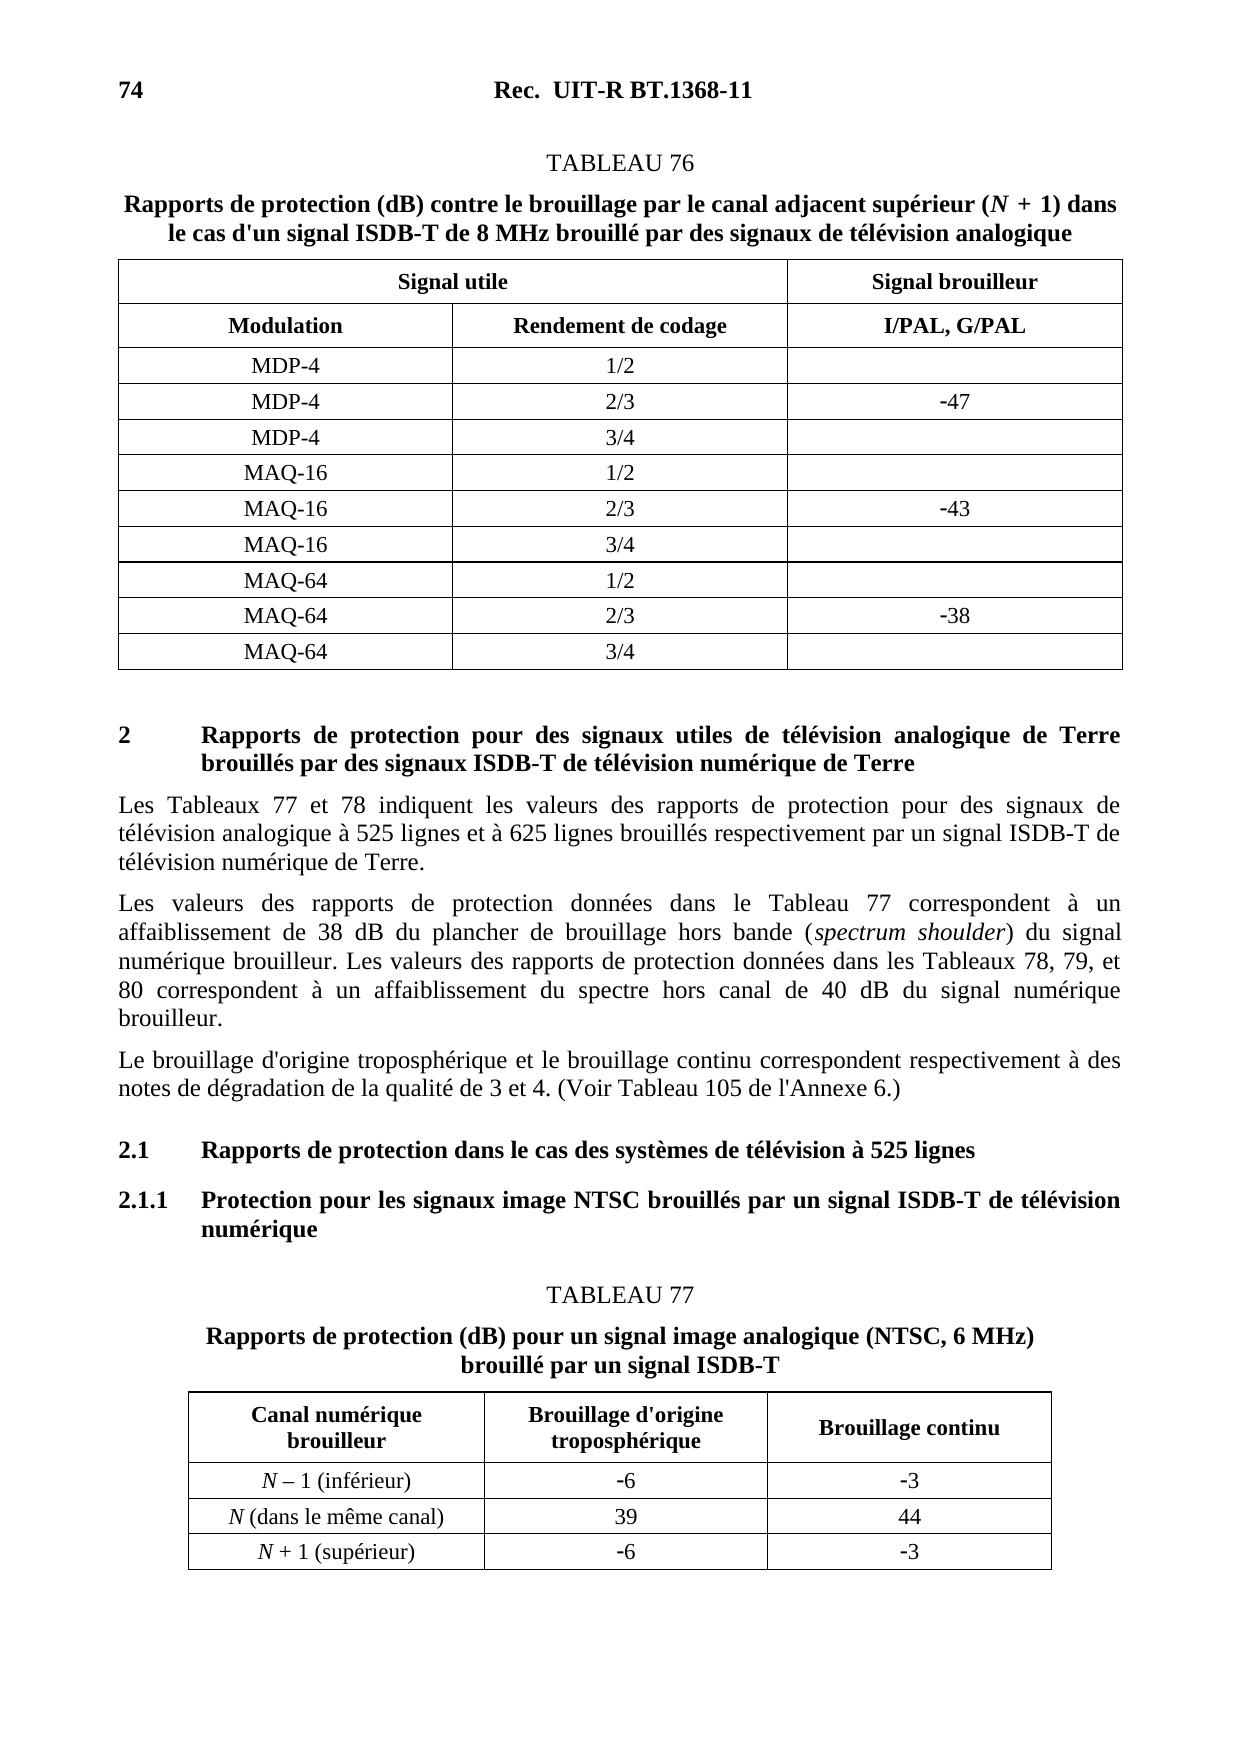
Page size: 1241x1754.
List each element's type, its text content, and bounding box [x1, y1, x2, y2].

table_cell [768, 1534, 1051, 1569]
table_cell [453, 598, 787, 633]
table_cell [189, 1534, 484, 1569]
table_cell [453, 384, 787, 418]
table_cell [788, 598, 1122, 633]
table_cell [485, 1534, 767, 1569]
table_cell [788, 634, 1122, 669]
text TABLEAU 77 [118, 1280, 1122, 1309]
text TABLEAU 76 [118, 148, 1122, 176]
subtitle 2.1.1 Protection pour les signaux image NTSC brouillés par un signal ISDB-T de télévision numérique [118, 1185, 1122, 1243]
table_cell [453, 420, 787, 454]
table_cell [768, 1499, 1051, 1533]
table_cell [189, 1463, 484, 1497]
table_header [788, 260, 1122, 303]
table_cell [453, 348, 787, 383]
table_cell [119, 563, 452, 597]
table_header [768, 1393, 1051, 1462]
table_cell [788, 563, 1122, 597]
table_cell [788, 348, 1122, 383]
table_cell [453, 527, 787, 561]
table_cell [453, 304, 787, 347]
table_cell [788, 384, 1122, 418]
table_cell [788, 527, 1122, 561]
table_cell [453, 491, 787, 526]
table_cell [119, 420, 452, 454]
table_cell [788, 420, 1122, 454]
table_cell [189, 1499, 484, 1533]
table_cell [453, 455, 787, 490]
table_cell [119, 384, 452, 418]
text Le brouillage d'origine troposphérique et le brouillage continu correspondent respectivement à des notes de dégradation de la qualité de 3 et 4. (Voir Tableau 105 de l'Annexe 6.) [118, 1045, 1122, 1102]
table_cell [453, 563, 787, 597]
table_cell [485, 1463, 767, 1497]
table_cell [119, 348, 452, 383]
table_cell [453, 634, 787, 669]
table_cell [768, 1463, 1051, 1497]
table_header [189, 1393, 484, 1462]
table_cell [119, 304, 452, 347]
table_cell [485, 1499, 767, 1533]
title Rapports de protection (dB) pour un signal image analogique (NTSC, 6 MHz) brouillé par un signal ISDB-T [118, 1321, 1122, 1379]
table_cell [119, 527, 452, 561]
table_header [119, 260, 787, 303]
text Les valeurs des rapports de protection données dans le Tableau 77 correspondent à un affaiblissement de 38 dB du plancher de brouillage hors bande (spectrum shoulder) du signal numérique brouilleur. Les valeurs des rapports de protection données dans les Tableaux 78, 79, et 80 correspondent à un affaiblissement du spectre hors canal de 40 dB du signal numérique brouilleur. [118, 888, 1122, 1032]
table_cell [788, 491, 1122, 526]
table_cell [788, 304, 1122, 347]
text Les Tableaux 77 et 78 indiquent les valeurs des rapports de protection pour des signaux de télévision analogique à 525 lignes et à 625 lignes brouillés respectivement par un signal ISDB-T de télévision numérique de Terre. [118, 790, 1122, 876]
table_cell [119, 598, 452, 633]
subtitle 2 Rapports de protection pour des signaux utiles de télévision analogique de Terre brouillés par des signaux ISDB-T de télévision numérique de Terre [118, 720, 1122, 777]
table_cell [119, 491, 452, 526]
subtitle 2.1 Rapports de protection dans le cas des systèmes de télévision à 525 lignes [118, 1136, 1122, 1164]
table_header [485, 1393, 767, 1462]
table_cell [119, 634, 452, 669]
title Rapports de protection (dB) contre le brouillage par le canal adjacent supérieur (N + 1) dans le cas d'un signal ISDB-T de 8 MHz brouillé par des signaux de télévision analogique [118, 189, 1122, 246]
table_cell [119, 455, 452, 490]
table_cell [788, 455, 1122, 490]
